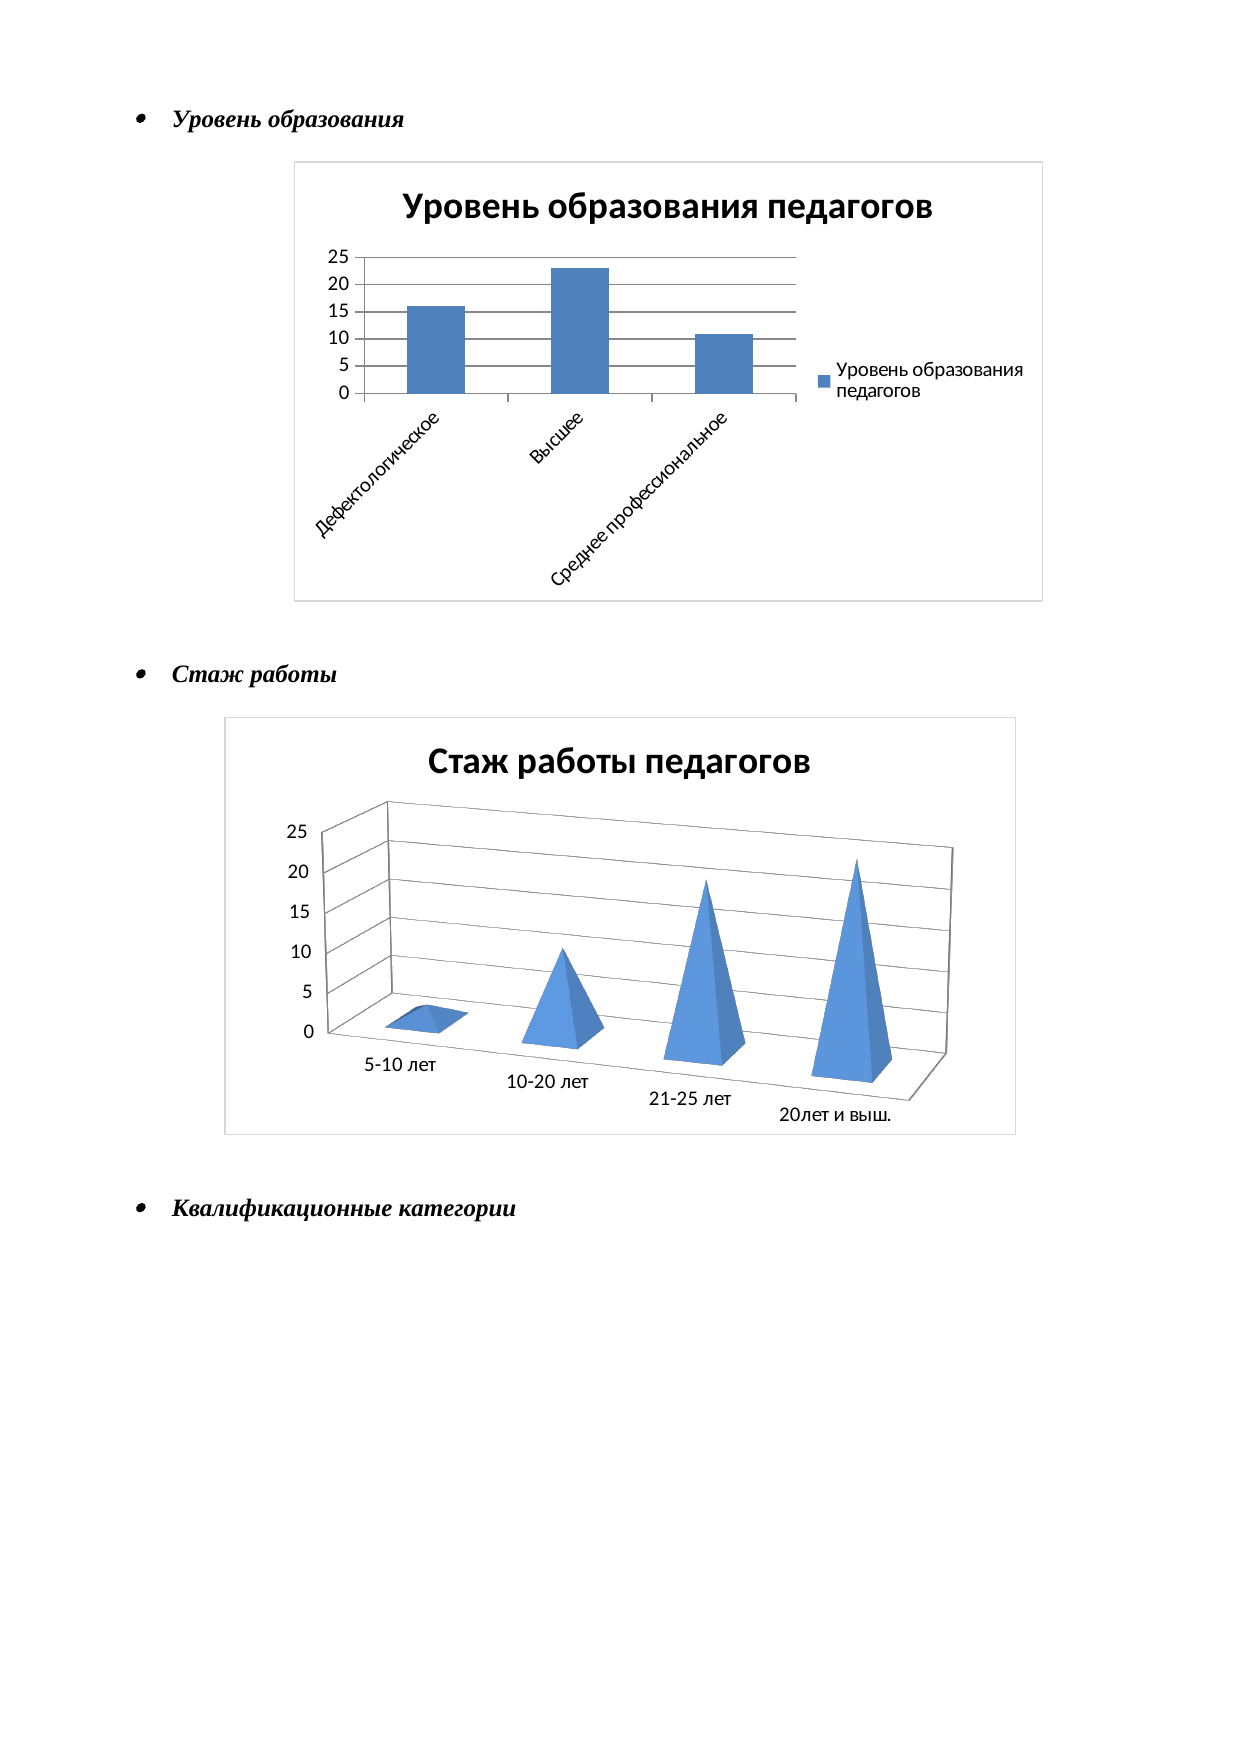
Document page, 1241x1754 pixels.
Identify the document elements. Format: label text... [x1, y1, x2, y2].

list Квалификационные категории [134, 1193, 1165, 1222]
list Стаж работы [134, 659, 1165, 688]
list Уровень образования [134, 104, 1165, 132]
